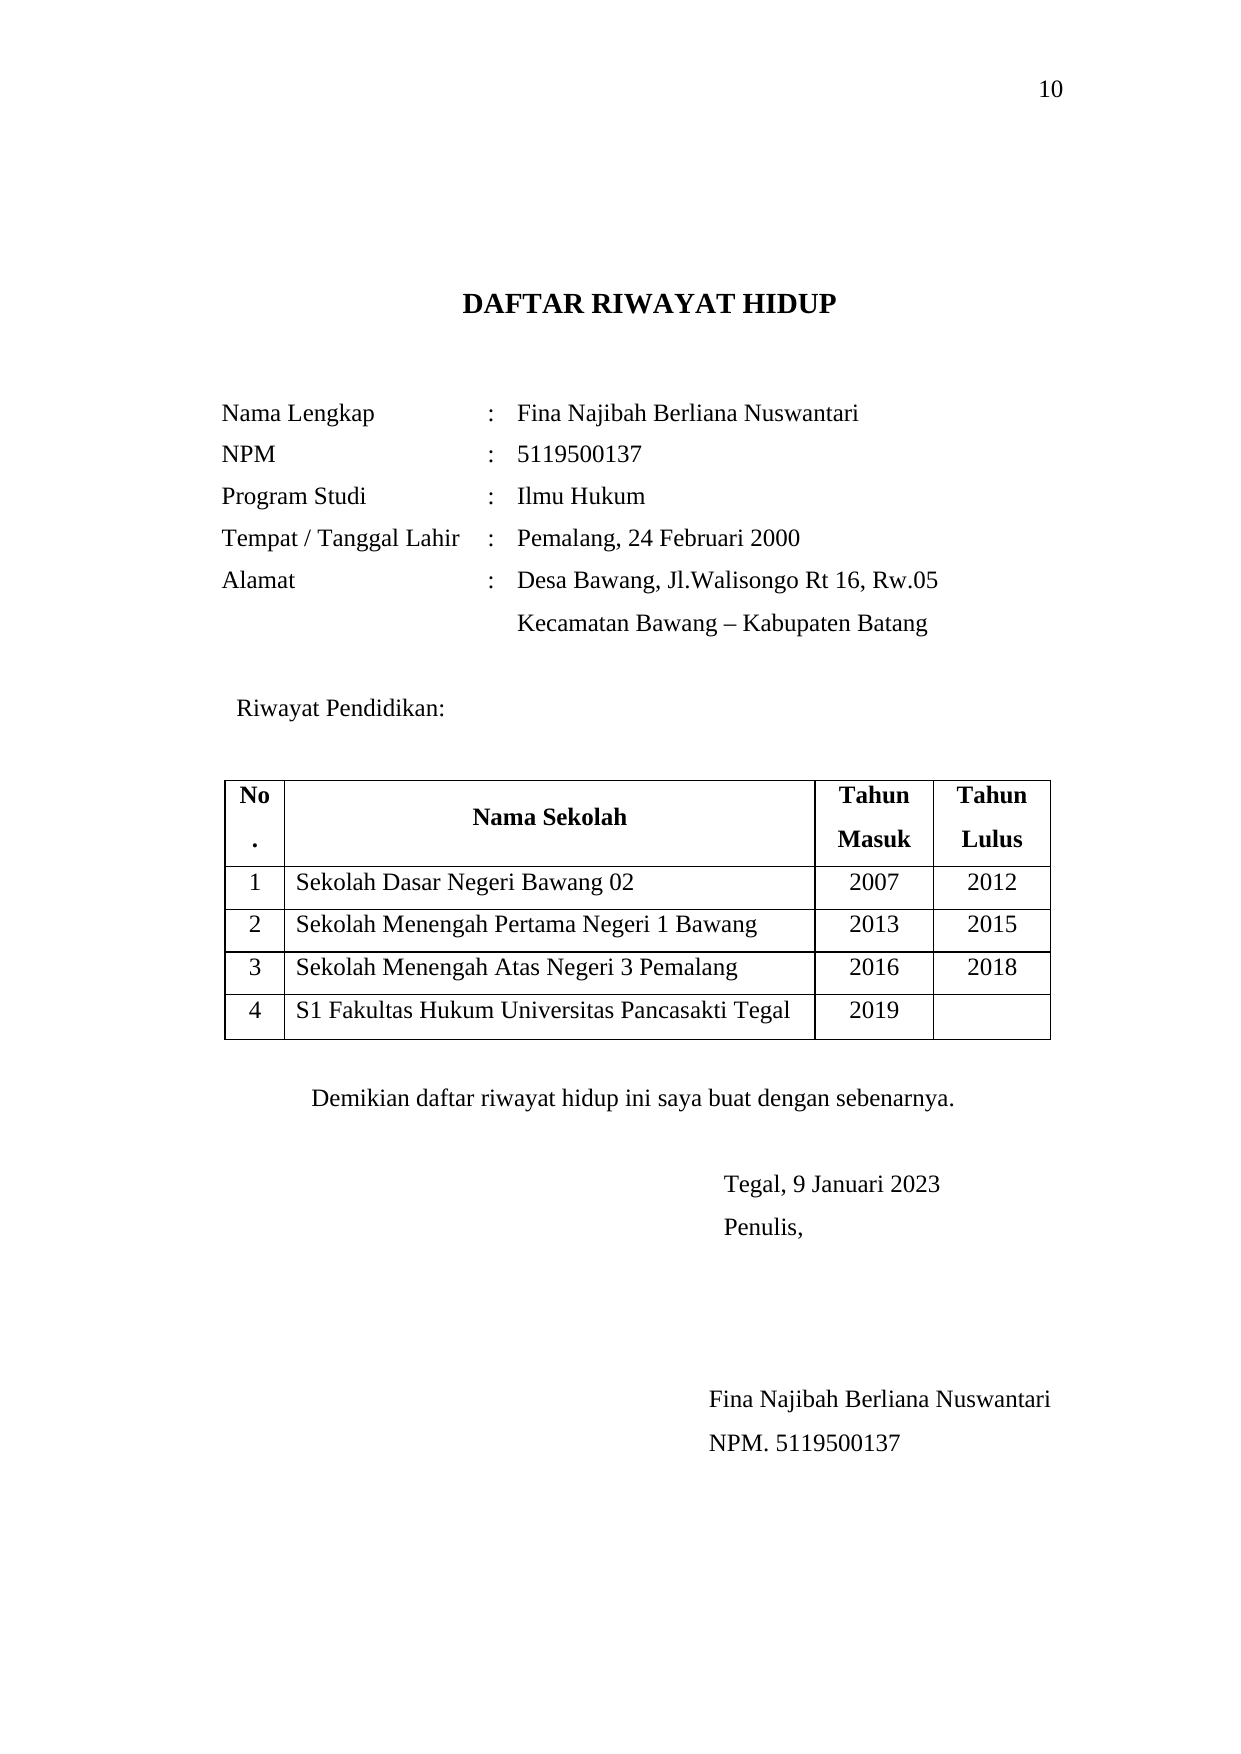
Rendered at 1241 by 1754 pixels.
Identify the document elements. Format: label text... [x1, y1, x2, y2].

table_cell Sekolah Menengah Pertama Negeri 1 Bawang [285, 910, 814, 951]
text NPM. 5119500137 [709, 1428, 1063, 1456]
table_header Fina Najibah Berliana Nuswantari [506, 398, 992, 439]
table_cell 2015 [934, 910, 1050, 951]
table_cell 2018 [934, 953, 1050, 994]
text Penulis, [723, 1212, 1063, 1241]
table_header : [476, 398, 506, 439]
table_cell 3 [226, 953, 284, 994]
table_cell S1 Fakultas Hukum Universitas Pancasakti Tegal [285, 995, 814, 1038]
table_cell : [476, 523, 506, 565]
table_cell 2012 [934, 867, 1050, 908]
subtitle DAFTAR RIWAYAT HIDUP [236, 286, 1063, 320]
table_header Nama Sekolah [285, 781, 814, 866]
table_cell Pemalang, 24 Februari 2000 [506, 523, 992, 565]
table_cell 2013 [816, 910, 933, 951]
table_cell Program Studi [210, 481, 476, 523]
table_cell : [476, 481, 506, 523]
table_cell 5119500137 [506, 440, 992, 481]
table_cell 2007 [816, 867, 933, 908]
table_cell Ilmu Hukum [506, 481, 992, 523]
table_cell NPM [210, 440, 476, 481]
text Riwayat Pendidikan: [236, 693, 1063, 722]
table_header Tahun Masuk [816, 781, 933, 866]
table_cell 1 [226, 867, 284, 908]
table_header Nama Lengkap [210, 398, 476, 439]
table_cell 2019 [816, 995, 933, 1038]
table_cell 2 [226, 910, 284, 951]
table_cell : [476, 440, 506, 481]
table_cell Alamat [210, 565, 476, 650]
table_cell : [476, 565, 506, 650]
table_header No. [226, 781, 284, 866]
table_header Tahun Lulus [934, 781, 1050, 866]
text Tegal, 9 Januari 2023 [723, 1169, 1063, 1198]
text Fina Najibah Berliana Nuswantari [709, 1384, 1063, 1413]
text Demikian daftar riwayat hidup ini saya buat dengan sebenarnya. [236, 1083, 1063, 1111]
table_cell Tempat / Tanggal Lahir [210, 523, 476, 565]
table_cell 2016 [816, 953, 933, 994]
table_cell [934, 995, 1050, 1038]
table_cell Sekolah Dasar Negeri Bawang 02 [285, 867, 814, 908]
table_cell 4 [226, 995, 284, 1038]
table_cell Sekolah Menengah Atas Negeri 3 Pemalang [285, 953, 814, 994]
table_cell Desa Bawang, Jl.Walisongo Rt 16, Rw.05 Kecamatan Bawang – Kabupaten Batang [506, 565, 992, 650]
